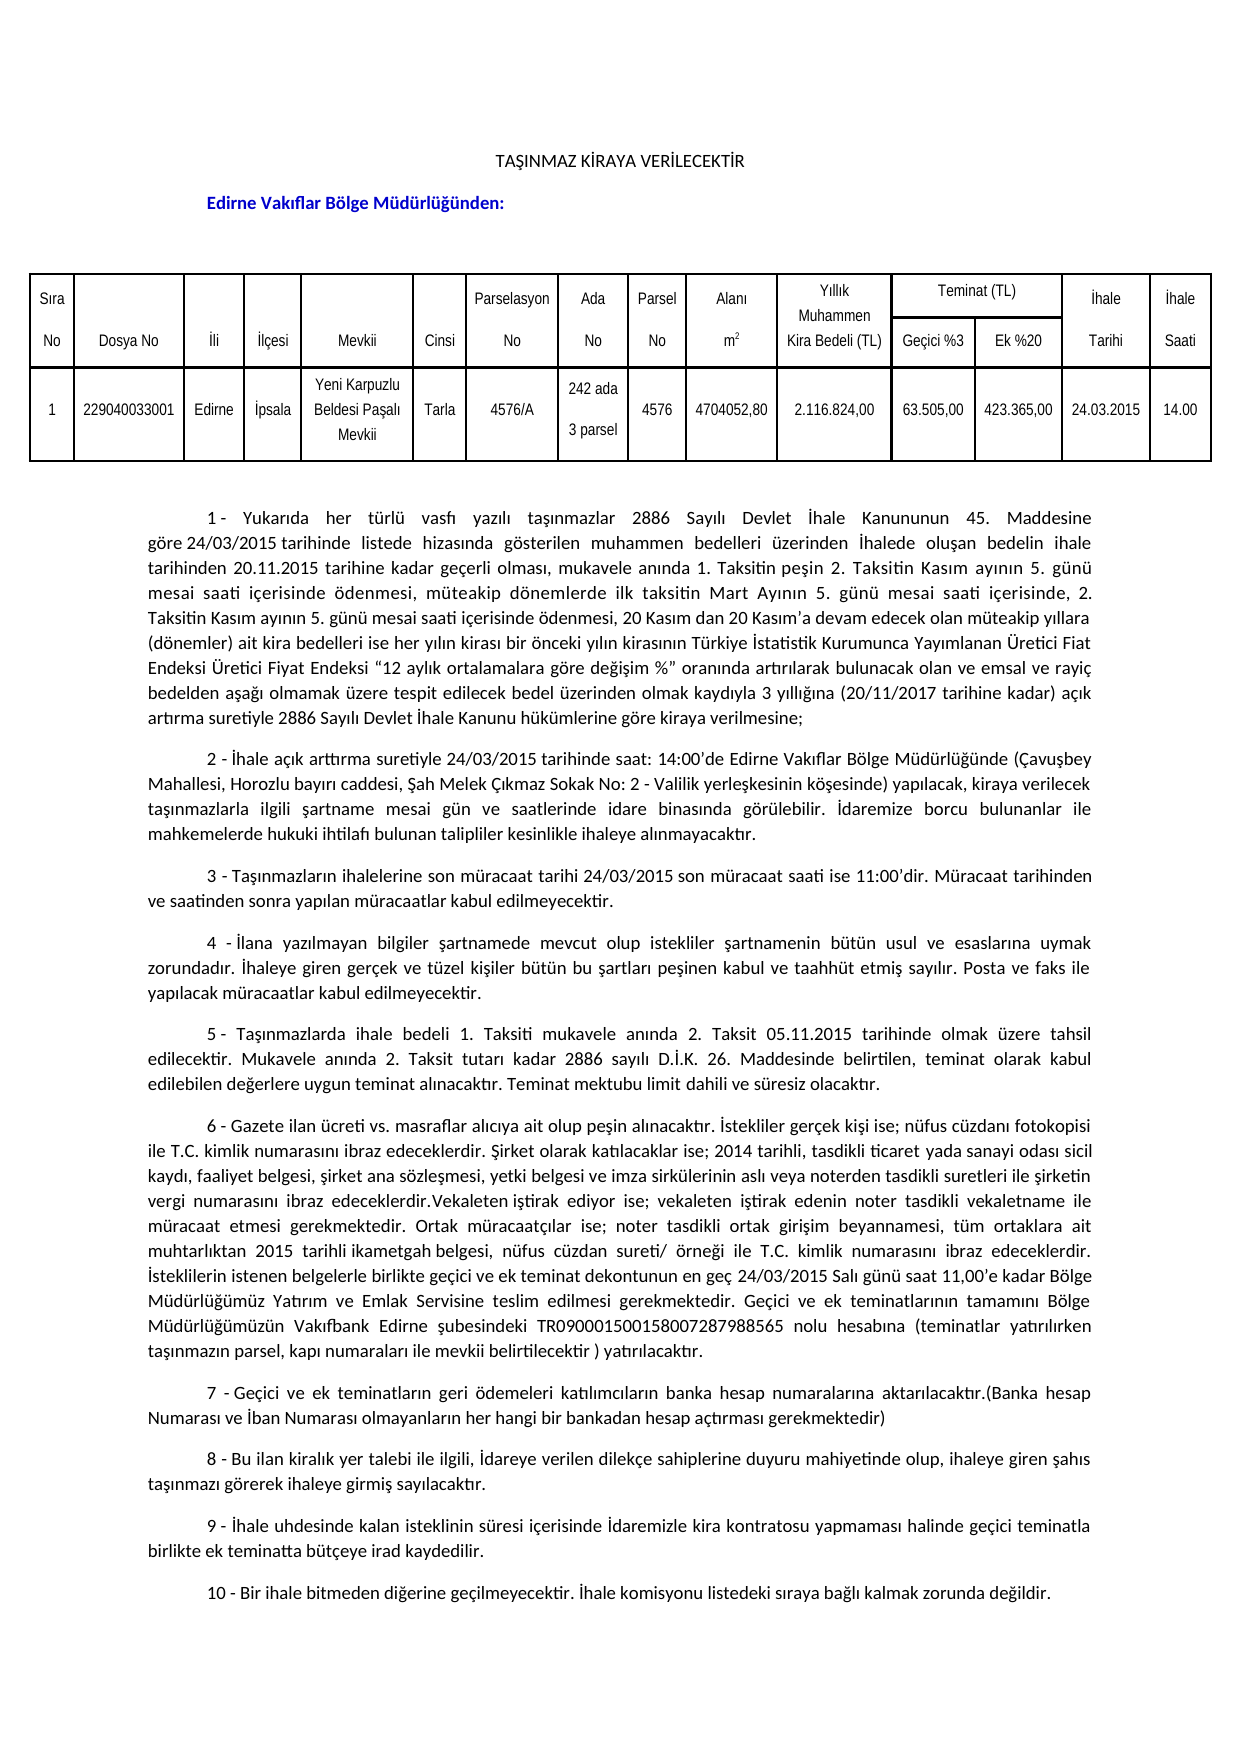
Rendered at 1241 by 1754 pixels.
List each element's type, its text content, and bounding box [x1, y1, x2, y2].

table_header Yıllık Muhammen Kira Bedeli (TL) [778, 275, 890, 366]
table_cell 1 [31, 369, 73, 460]
table_cell 4576 [629, 369, 685, 460]
table_header İli [185, 275, 243, 366]
table_cell Ek %20 [976, 319, 1061, 366]
table_header Ada No [559, 275, 627, 366]
text 6 - Gazete ilan ücreti vs. masraflar alıcıya ait olup peşin alınacaktır. İstekliler gerçek kişi ise; nüfus cüzdanı fotokopisi ile T.C. kimlik numarasını ibraz edeceklerdir. Şirket olarak katılacaklar ise; 2014 tarihli, tasdikli ticaret yada sanayi odası sicil kaydı, faaliyet belgesi, şirket ana sözleşmesi, yetki belgesi ve imza sirkülerinin aslı veya noterden tasdikli suretleri ile şirketin vergi numarasını ibraz edeceklerdir.Vekaleten iştirak ediyor ise; vekaleten iştirak edenin noter tasdikli vekaletname ile müracaat etmesi gerekmektedir. Ortak müracaatçılar ise; noter tasdikli ortak girişim beyannamesi, tüm ortaklara ait muhtarlıktan 2015 tarihli ikametgah belgesi, nüfus cüzdan sureti/ örneği ile T.C. kimlik numarasını ibraz edeceklerdir. İsteklilerin istenen belgelerle birlikte geçici ve ek teminat dekontunun en geç 24/03/2015 Salı günü saat 11,00’e kadar Bölge Müdürlüğümüz Yatırım ve Emlak Servisine teslim edilmesi gerekmektedir. Geçici ve ek teminatlarının tamamını Bölge Müdürlüğümüzün Vakıfbank Edirne şubesindeki TR090001500158007287988565 nolu hesabına (teminatlar yatırılırken taşınmazın parsel, kapı numaraları ile mevkii belirtilecektir ) yatırılacaktır. [148, 1112, 1093, 1362]
table_cell 2.116.824,00 [778, 369, 890, 460]
table_cell Edirne [185, 369, 243, 460]
table_header Cinsi [414, 275, 465, 366]
text 8 - Bu ilan kiralık yer talebi ile ilgili, İdareye verilen dilekçe sahiplerine duyuru mahiyetinde olup, ihaleye giren şahıs taşınmazı görerek ihaleye girmiş sayılacaktır. [148, 1446, 1093, 1496]
text 9 - İhale uhdesinde kalan isteklinin süresi içerisinde İdaremizle kira kontratosu yapmaması halinde geçici teminatla birlikte ek teminatta bütçeye irad kaydedilir. [148, 1512, 1093, 1562]
table_header Mevkii [302, 275, 412, 366]
text 4 - İlana yazılmayan bilgiler şartnamede mevcut olup istekliler şartnamenin bütün usul ve esaslarına uymak zorundadır. İhaleye giren gerçek ve tüzel kişiler bütün bu şartları peşinen kabul ve taahhüt etmiş sayılır. Posta ve faks ile yapılacak müracaatlar kabul edilmeyecektir. [148, 929, 1093, 1004]
table_cell İpsala [245, 369, 300, 460]
table_cell Yeni Karpuzlu Beldesi Paşalı Mevkii [302, 369, 412, 460]
text 10 - Bir ihale bitmeden diğerine geçilmeyecektir. İhale komisyonu listedeki sıraya bağlı kalmak zorunda değildir. [148, 1579, 1093, 1604]
table_header Parsel No [629, 275, 685, 366]
table_cell 63.505,00 [893, 369, 974, 460]
text 3 - Taşınmazların ihalelerine son müracaat tarihi 24/03/2015 son müracaat saati ise 11:00’dir. Müracaat tarihinden ve saatinden sonra yapılan müracaatlar kabul edilmeyecektir. [148, 862, 1093, 912]
table_cell 423.365,00 [976, 369, 1061, 460]
text 1 - Yukarıda her türlü vasfı yazılı taşınmazlar 2886 Sayılı Devlet İhale Kanununun 45. Maddesine göre 24/03/2015 tarihinde listede hizasında gösterilen muhammen bedelleri üzerinden İhalede oluşan bedelin ihale tarihinden 20.11.2015 tarihine kadar geçerli olması, mukavele anında 1. Taksitin peşin 2. Taksitin Kasım ayının 5. günü mesai saati içerisinde ödenmesi, müteakip dönemlerde ilk taksitin Mart Ayının 5. günü mesai saati içerisinde, 2. Taksitin Kasım ayının 5. günü mesai saati içerisinde ödenmesi, 20 Kasım dan 20 Kasım’a devam edecek olan müteakip yıllara (dönemler) ait kira bedelleri ise her yılın kirası bir önceki yılın kirasının Türkiye İstatistik Kurumunca Yayımlanan Üretici Fiat Endeksi Üretici Fiyat Endeksi “12 aylık ortalamalara göre değişim %” oranında artırılarak bulunacak olan ve emsal ve rayiç bedelden aşağı olmamak üzere tespit edilecek bedel üzerinden olmak kaydıyla 3 yıllığına (20/11/2017 tarihine kadar) açık artırma suretiyle 2886 Sayılı Devlet İhale Kanunu hükümlerine göre kiraya verilmesine; [148, 504, 1093, 729]
text 5 - Taşınmazlarda ihale bedeli 1. Taksiti mukavele anında 2. Taksit 05.11.2015 tarihinde olmak üzere tahsil edilecektir. Mukavele anında 2. Taksit tutarı kadar 2886 sayılı D.İ.K. 26. Maddesinde belirtilen, teminat olarak kabul edilebilen değerlere uygun teminat alınacaktır. Teminat mektubu limit dahili ve süresiz olacaktır. [148, 1021, 1093, 1096]
table_cell 24.03.2015 [1063, 369, 1149, 460]
table_header İlçesi [245, 275, 300, 366]
text 7 - Geçici ve ek teminatların geri ödemeleri katılımcıların banka hesap numaralarına aktarılacaktır.(Banka hesap Numarası ve İban Numarası olmayanların her hangi bir bankadan hesap açtırması gerekmektedir) [148, 1379, 1093, 1429]
table_cell Geçici %3 [893, 319, 974, 366]
table_header Dosya No [75, 275, 183, 366]
table_cell 242 ada 3 parsel [559, 369, 627, 460]
table_cell 229040033001 [75, 369, 183, 460]
text Edirne Vakıflar Bölge Müdürlüğünden: [148, 189, 1093, 214]
table_header Alanı m2 [687, 275, 776, 366]
table_header Teminat (TL) [893, 275, 1061, 316]
table_header Parselasyon No [467, 275, 557, 366]
table_header İhale Tarihi [1063, 275, 1149, 366]
table_header İhale Saati [1151, 275, 1210, 366]
table_cell Tarla [414, 369, 465, 460]
table_cell 14.00 [1151, 369, 1210, 460]
text 2 - İhale açık arttırma suretiyle 24/03/2015 tarihinde saat: 14:00’de Edirne Vakıflar Bölge Müdürlüğünde (Çavuşbey Mahallesi, Horozlu bayırı caddesi, Şah Melek Çıkmaz Sokak No: 2 - Valilik yerleşkesinin köşesinde) yapılacak, kiraya verilecek taşınmazlarla ilgili şartname mesai gün ve saatlerinde idare binasında görülebilir. İdaremize borcu bulunanlar ile mahkemelerde hukuki ihtilafı bulunan talipliler kesinlikle ihaleye alınmayacaktır. [148, 746, 1093, 846]
table_cell 4576/A [467, 369, 557, 460]
table_cell 4704052,80 [687, 369, 776, 460]
text TAŞINMAZ KİRAYA VERİLECEKTİR [148, 148, 1093, 173]
table_header Sıra No [31, 275, 73, 366]
